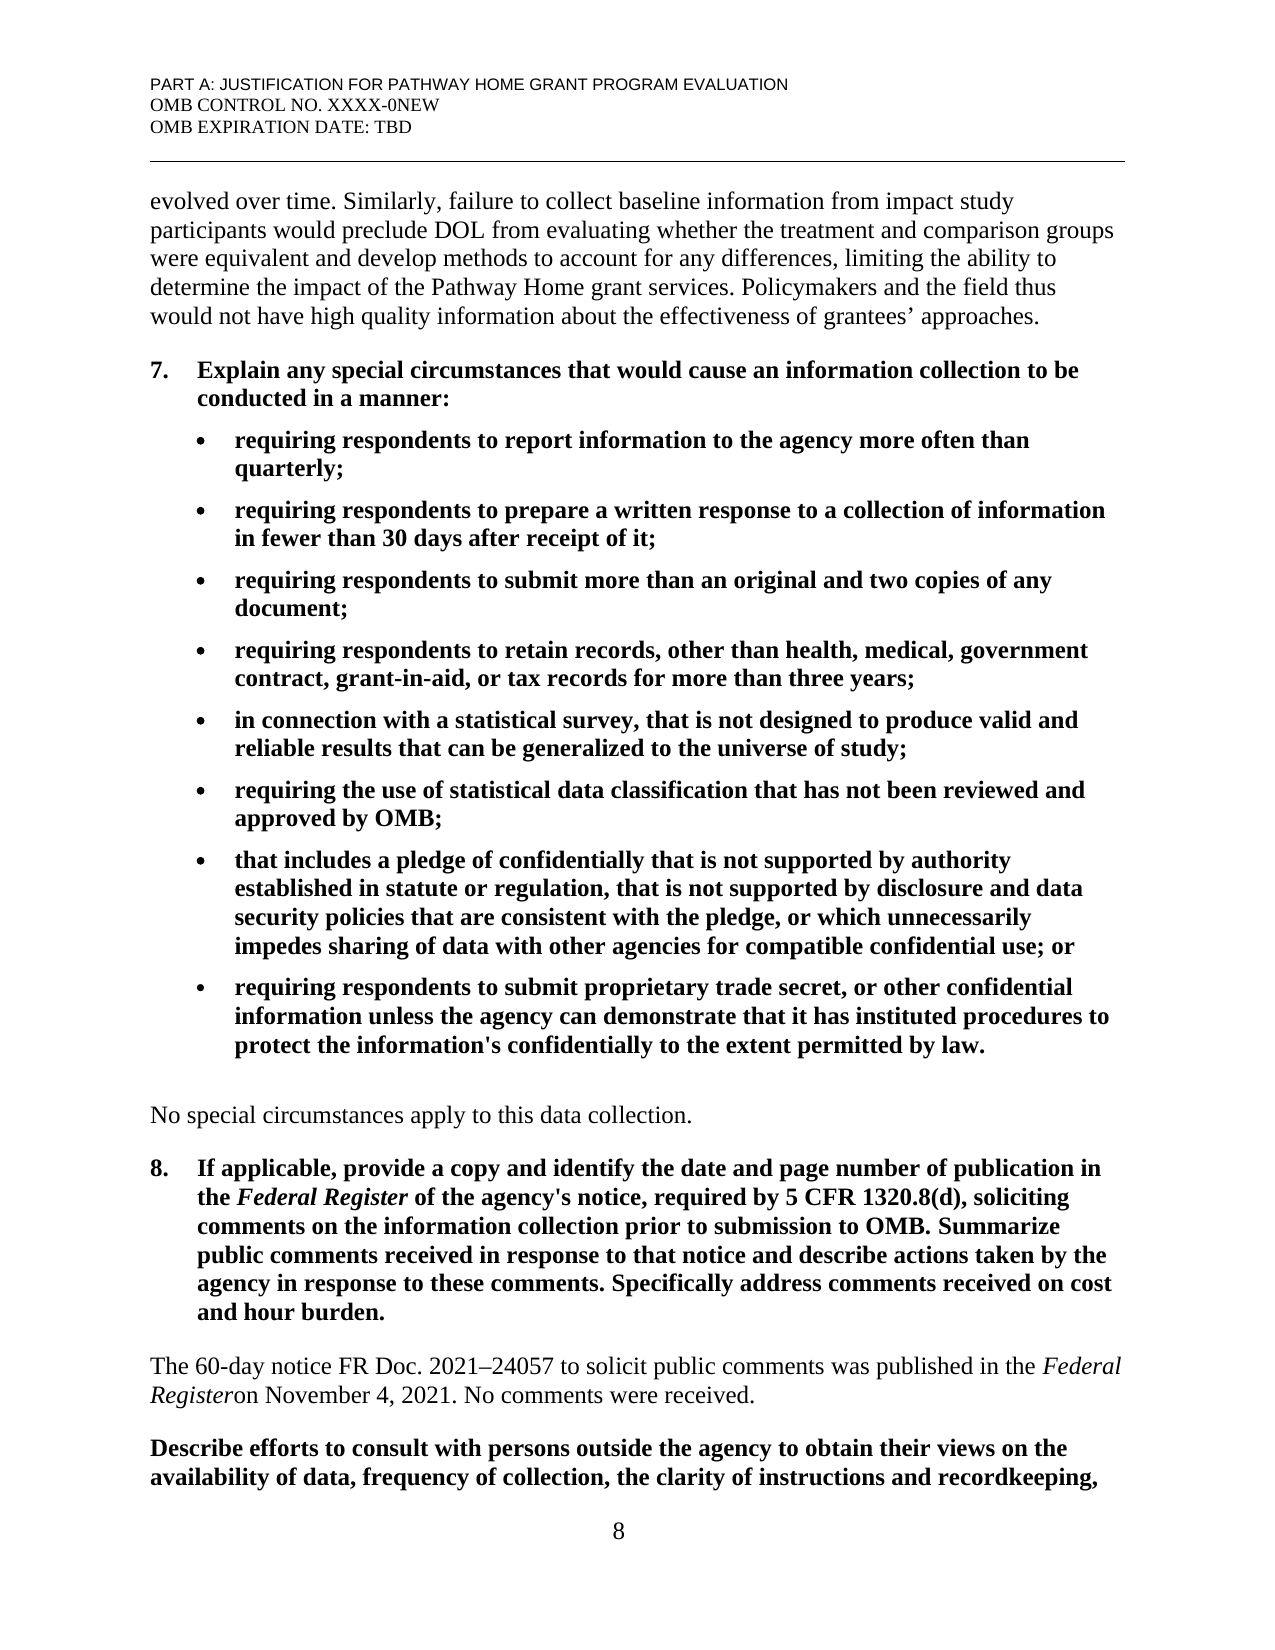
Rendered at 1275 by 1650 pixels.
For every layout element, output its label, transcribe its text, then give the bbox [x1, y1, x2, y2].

text 7. Explain any special circumstances that would cause an information collection to be conducted in a manner: [150, 355, 1125, 412]
list requiring respondents to report information to the agency more often than quarterly; [197, 425, 1125, 482]
text No special circumstances apply to this data collection. [150, 1100, 1125, 1128]
list requiring respondents to submit proprietary trade secret, or other confidential information unless the agency can demonstrate that it has instituted procedures to protect the information's confidentially to the extent permitted by law. [197, 972, 1125, 1058]
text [150, 186, 1125, 330]
list requiring respondents to prepare a written response to a collection of information in fewer than 30 days after receipt of it; [197, 495, 1125, 552]
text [150, 1433, 1125, 1491]
text 8. If applicable, provide a copy and identify the date and page number of publication in the Federal Register of the agency's notice, required by 5 CFR 1320.8(d), soliciting comments on the information collection prior to submission to OMB. Summarize public comments received in response to that notice and describe actions taken by the agency in response to these comments. Specifically address comments received on cost and hour burden. [150, 1153, 1125, 1326]
list in connection with a statistical survey, that is not designed to produce valid and reliable results that can be generalized to the universe of study; [197, 705, 1125, 762]
text The 60-day notice FR Doc. 2021–24057 to solicit public comments was published in the Federal Registeron November 4, 2021. No comments were received. [150, 1351, 1125, 1408]
list requiring the use of statistical data classification that has not been reviewed and approved by OMB; [197, 775, 1125, 832]
list requiring respondents to submit more than an original and two copies of any document; [197, 565, 1125, 622]
list requiring respondents to retain records, other than health, medical, government contract, grant-in-aid, or tax records for more than three years; [197, 635, 1125, 692]
list that includes a pledge of confidentially that is not supported by authority established in statute or regulation, that is not supported by disclosure and data security policies that are consistent with the pledge, or which unnecessarily impedes sharing of data with other agencies for compatible confidential use; or [197, 845, 1125, 960]
